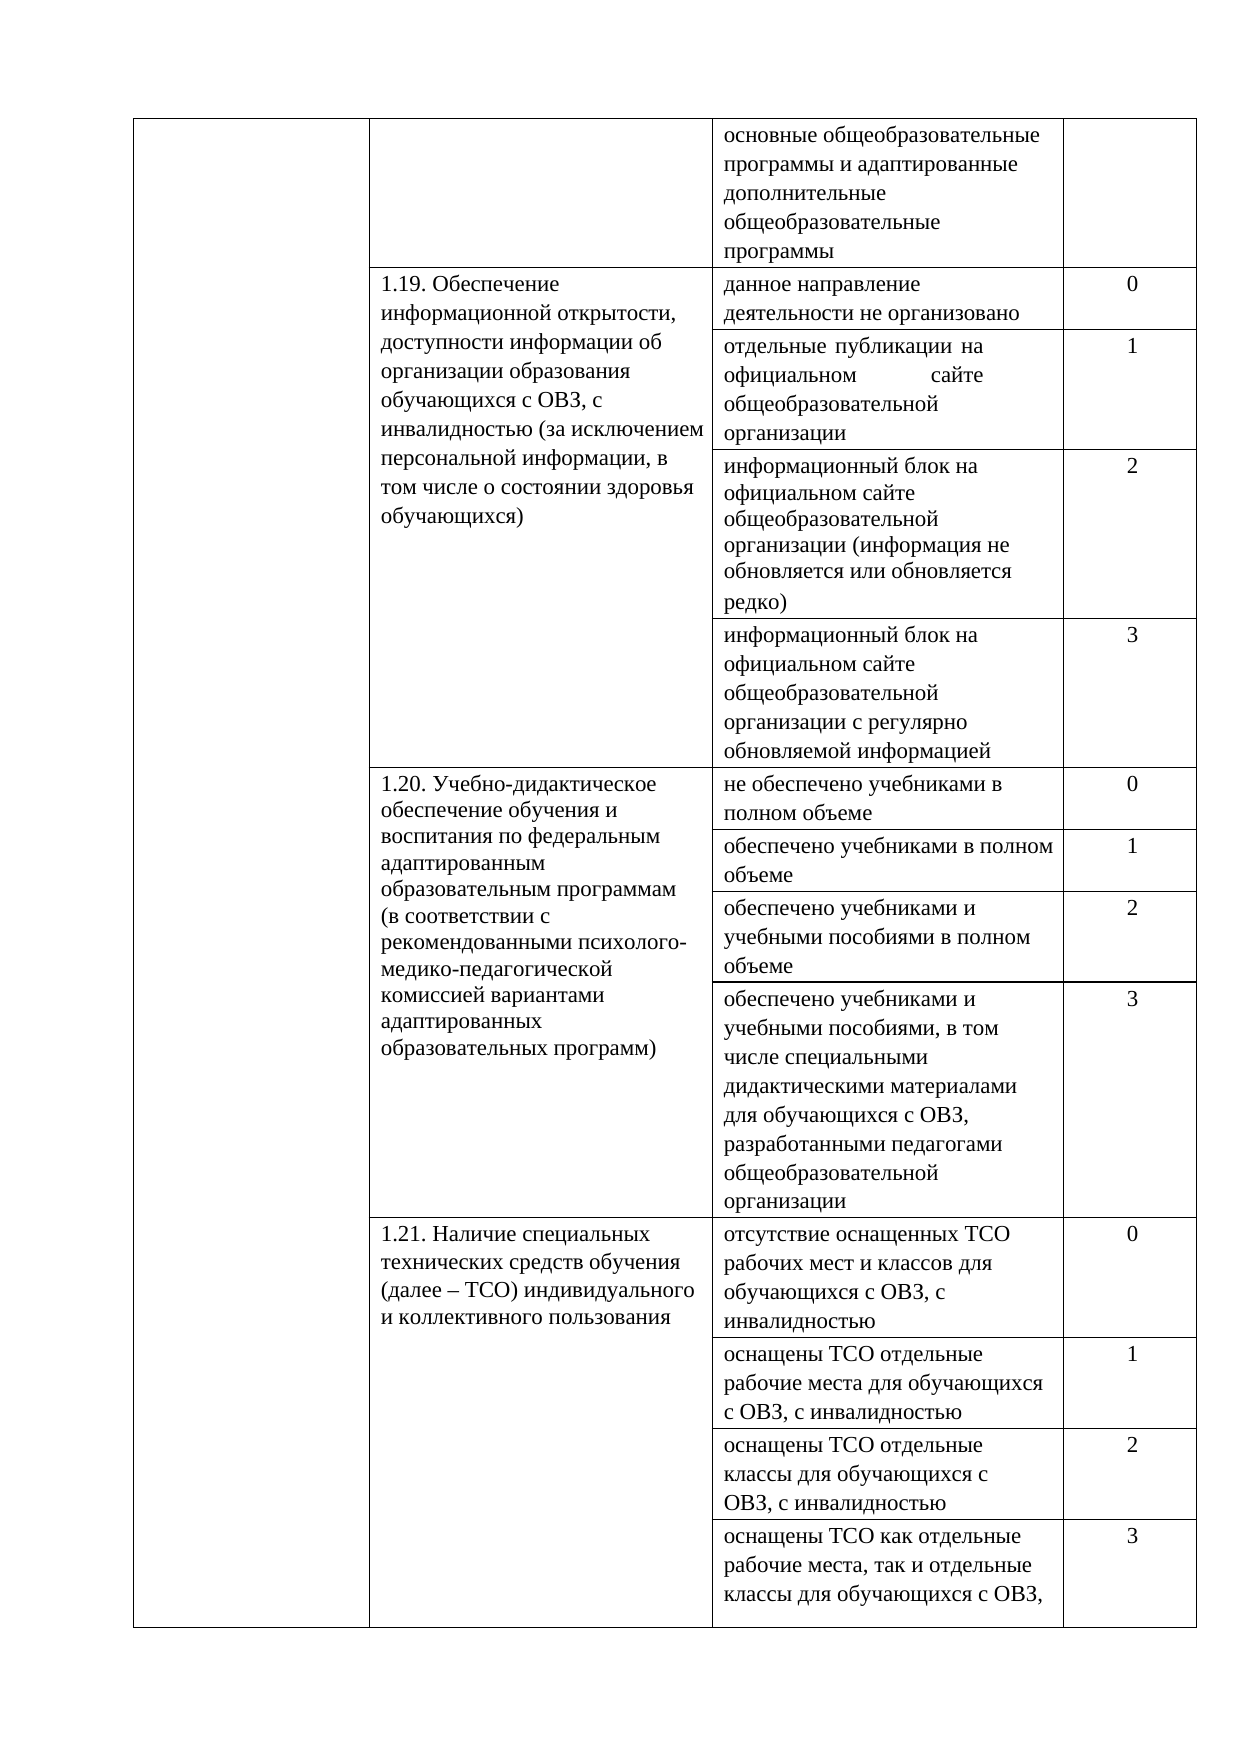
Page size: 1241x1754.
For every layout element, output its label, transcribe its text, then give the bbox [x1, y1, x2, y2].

table_cell 1 [1064, 830, 1196, 891]
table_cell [713, 119, 1063, 267]
table_cell данное направление деятельности не организовано [713, 268, 1063, 329]
table_cell 0 [1064, 268, 1196, 329]
table_cell 1.20. Учебно-дидактическое обеспечение обучения и воспитания по федеральным адаптированным образовательным программам (в соответствии с рекомендованными психолого-медико-педагогической комиссией вариантами адаптированных образовательных программ) [370, 768, 712, 1217]
table_cell 3 [1064, 619, 1196, 767]
table_cell 2 [1064, 119, 1196, 267]
table_cell 2 [1064, 1429, 1196, 1519]
table_cell оснащены ТСО отдельные рабочие места для обучающихся с ОВЗ, с инвалидностью [713, 1338, 1063, 1428]
table_cell 2 [1064, 450, 1196, 618]
table_cell информационный блок на официальном сайте общеобразовательной организации (информация не обновляется или обновляется редко) [713, 450, 1063, 618]
table_cell 1 [1064, 1338, 1196, 1428]
table_cell 1 [1064, 330, 1196, 449]
table_cell 1.21. Наличие специальных технических средств обучения (далее ‒ ТСО) индивидуального и коллективного пользования [370, 1218, 712, 1627]
table_cell 1.19. Обеспечение информационной открытости, доступности информации об организации образования обучающихся с ОВЗ, с инвалидностью (за исключением персональной информации, в том числе о состоянии здоровья обучающихся) [370, 268, 712, 767]
table_cell 0 [1064, 1218, 1196, 1337]
table_cell отсутствие оснащенных ТСО рабочих мест и классов для обучающихся с ОВЗ, с инвалидностью [713, 1218, 1063, 1337]
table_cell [713, 1520, 1063, 1627]
table_cell 0 [1064, 768, 1196, 828]
table_cell информационный блок на официальном сайте общеобразовательной организации с регулярно обновляемой информацией [713, 619, 1063, 767]
table_cell 3 [1064, 1520, 1196, 1627]
table_cell не обеспечено учебниками в полном объеме [713, 768, 1063, 828]
table_cell оснащены ТСО отдельные классы для обучающихся с ОВЗ, с инвалидностью [713, 1429, 1063, 1519]
table_cell обеспечено учебниками и учебными пособиями в полном объеме [713, 892, 1063, 981]
table_cell обеспечено учебниками и учебными пособиями, в том числе специальными дидактическими материалами для обучающихся с ОВЗ, разработанными педагогами общеобразовательной организации [713, 983, 1063, 1217]
table_cell 3 [1064, 983, 1196, 1217]
table_cell 2 [1064, 892, 1196, 981]
table_cell отдельные публикации на официальном сайте общеобразовательной организации [713, 330, 1063, 449]
table_cell обеспечено учебниками в полном объеме [713, 830, 1063, 891]
